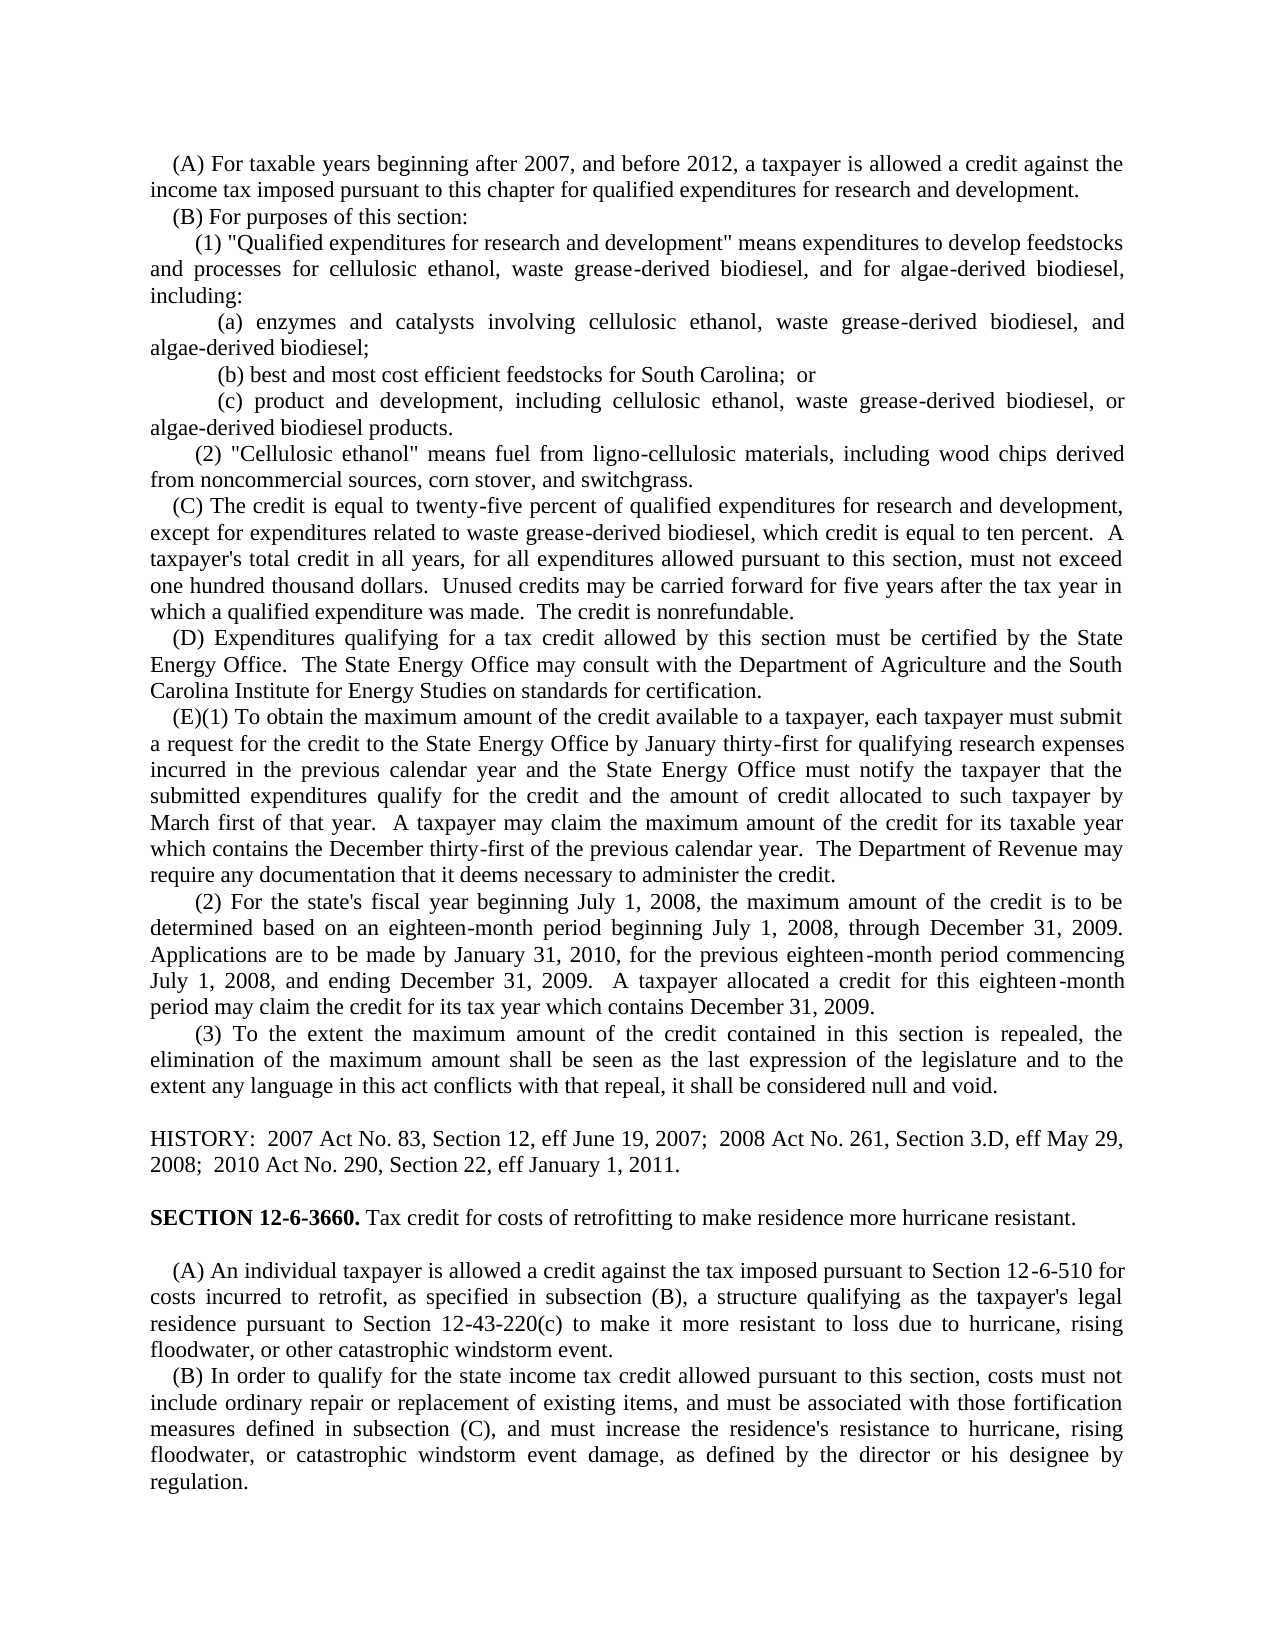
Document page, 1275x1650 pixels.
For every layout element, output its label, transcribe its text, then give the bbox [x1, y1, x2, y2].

text (D) Expenditures qualifying for a tax credit allowed by this section must be certified by the State Energy Office. The State Energy Office may consult with the Department of Agriculture and the South Carolina Institute for Energy Studies on standards for certification. [150, 624, 1125, 703]
text (B) In order to qualify for the state income tax credit allowed pursuant to this section, costs must not include ordinary repair or replacement of existing items, and must be associated with those fortification measures defined in subsection (C), and must increase the residence's resistance to hurricane, rising floodwater, or catastrophic windstorm event damage, as defined by the director or his designee by regulation. [150, 1362, 1125, 1494]
text (c) product and development, including cellulosic ethanol, waste grease-derived biodiesel, or algae-derived biodiesel products. [150, 387, 1125, 440]
text (E)(1) To obtain the maximum amount of the credit available to a taxpayer, each taxpayer must submit a request for the credit to the State Energy Office by January thirty-first for qualifying research expenses incurred in the previous calendar year and the State Energy Office must notify the taxpayer that the submitted expenditures qualify for the credit and the amount of credit allocated to such taxpayer by March first of that year. A taxpayer may claim the maximum amount of the credit for its taxable year which contains the December thirty-first of the previous calendar year. The Department of Revenue may require any documentation that it deems necessary to administer the credit. [150, 703, 1125, 888]
text (A) An individual taxpayer is allowed a credit against the tax imposed pursuant to Section 12-6-510 for costs incurred to retrofit, as specified in subsection (B), a structure qualifying as the taxpayer's legal residence pursuant to Section 12-43-220(c) to make it more resistant to loss due to hurricane, rising floodwater, or other catastrophic windstorm event. [150, 1257, 1125, 1362]
text (2) For the state's fiscal year beginning July 1, 2008, the maximum amount of the credit is to be determined based on an eighteen-month period beginning July 1, 2008, through December 31, 2009. Applications are to be made by January 31, 2010, for the previous eighteen-month period commencing July 1, 2008, and ending December 31, 2009. A taxpayer allocated a credit for this eighteen-month period may claim the credit for its tax year which contains December 31, 2009. [150, 888, 1125, 1020]
text (b) best and most cost efficient feedstocks for South Carolina; or [150, 361, 1125, 387]
text HISTORY: 2007 Act No. 83, Section 12, eff June 19, 2007; 2008 Act No. 261, Section 3.D, eff May 29, 2008; 2010 Act No. 290, Section 22, eff January 1, 2011. [150, 1125, 1125, 1178]
text (1) "Qualified expenditures for research and development" means expenditures to develop feedstocks and processes for cellulosic ethanol, waste grease-derived biodiesel, and for algae-derived biodiesel, including: [150, 229, 1125, 308]
text (C) The credit is equal to twenty-five percent of qualified expenditures for research and development, except for expenditures related to waste grease-derived biodiesel, which credit is equal to ten percent. A taxpayer's total credit in all years, for all expenditures allowed pursuant to this section, must not exceed one hundred thousand dollars. Unused credits may be carried forward for five years after the tax year in which a qualified expenditure was made. The credit is nonrefundable. [150, 493, 1125, 624]
text (2) "Cellulosic ethanol" means fuel from ligno-cellulosic materials, including wood chips derived from noncommercial sources, corn stover, and switchgrass. [150, 440, 1125, 493]
text (B) For purposes of this section: [150, 203, 1125, 229]
text (A) For taxable years beginning after 2007, and before 2012, a taxpayer is allowed a credit against the income tax imposed pursuant to this chapter for qualified expenditures for research and development. [150, 150, 1125, 203]
text SECTION 12-6-3660. Tax credit for costs of retrofitting to make residence more hurricane resistant. [150, 1204, 1125, 1231]
text (3) To the extent the maximum amount of the credit contained in this section is repealed, the elimination of the maximum amount shall be seen as the last expression of the legislature and to the extent any language in this act conflicts with that repeal, it shall be considered null and void. [150, 1020, 1125, 1099]
text (a) enzymes and catalysts involving cellulosic ethanol, waste grease-derived biodiesel, and algae-derived biodiesel; [150, 308, 1125, 361]
